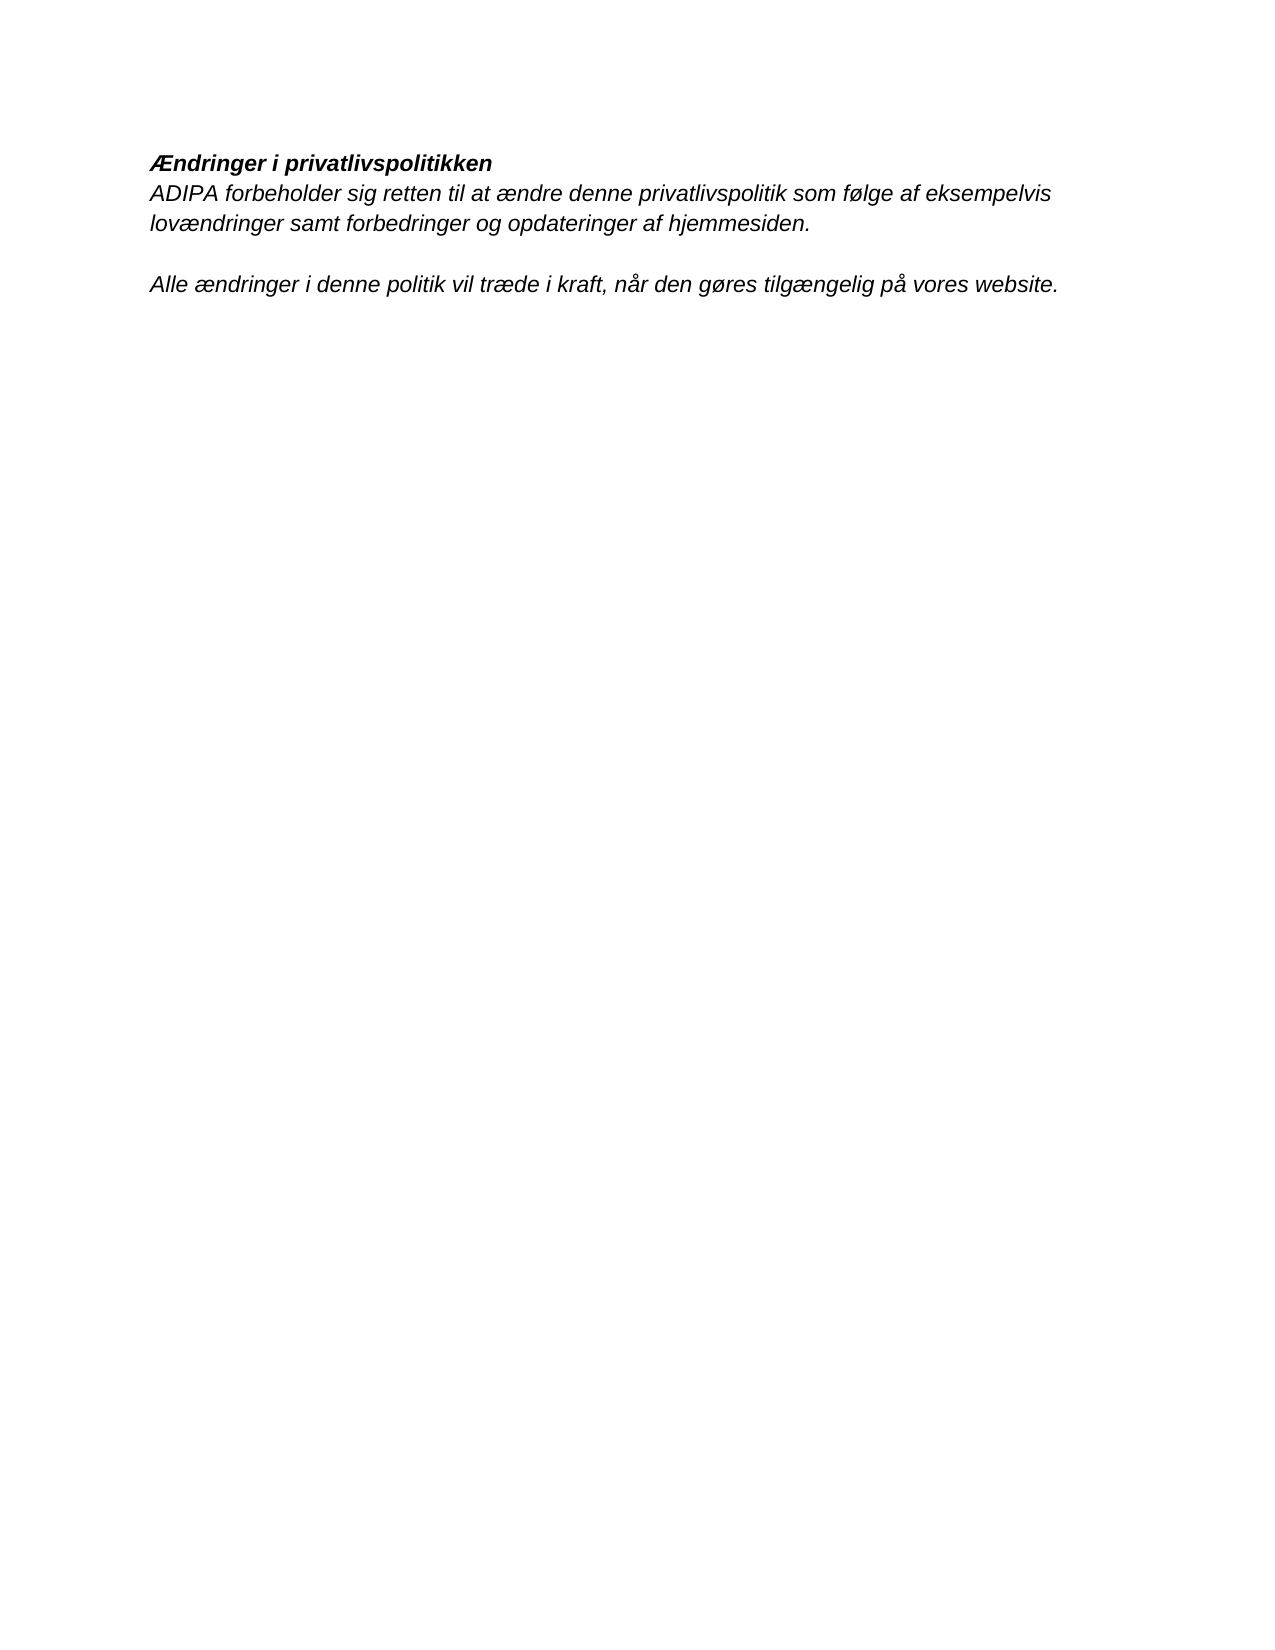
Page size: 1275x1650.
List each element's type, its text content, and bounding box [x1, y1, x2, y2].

text Alle ændringer i denne politik vil træde i kraft, når den gøres tilgængelig på vores website. [150, 271, 1125, 297]
text Ændringer i privatlivspolitikken [150, 150, 1125, 176]
text ADIPA forbeholder sig retten til at ændre denne privatlivspolitik som følge af eksempelvis lovændringer samt forbedringer og opdateringer af hjemmesiden. [150, 180, 1125, 237]
